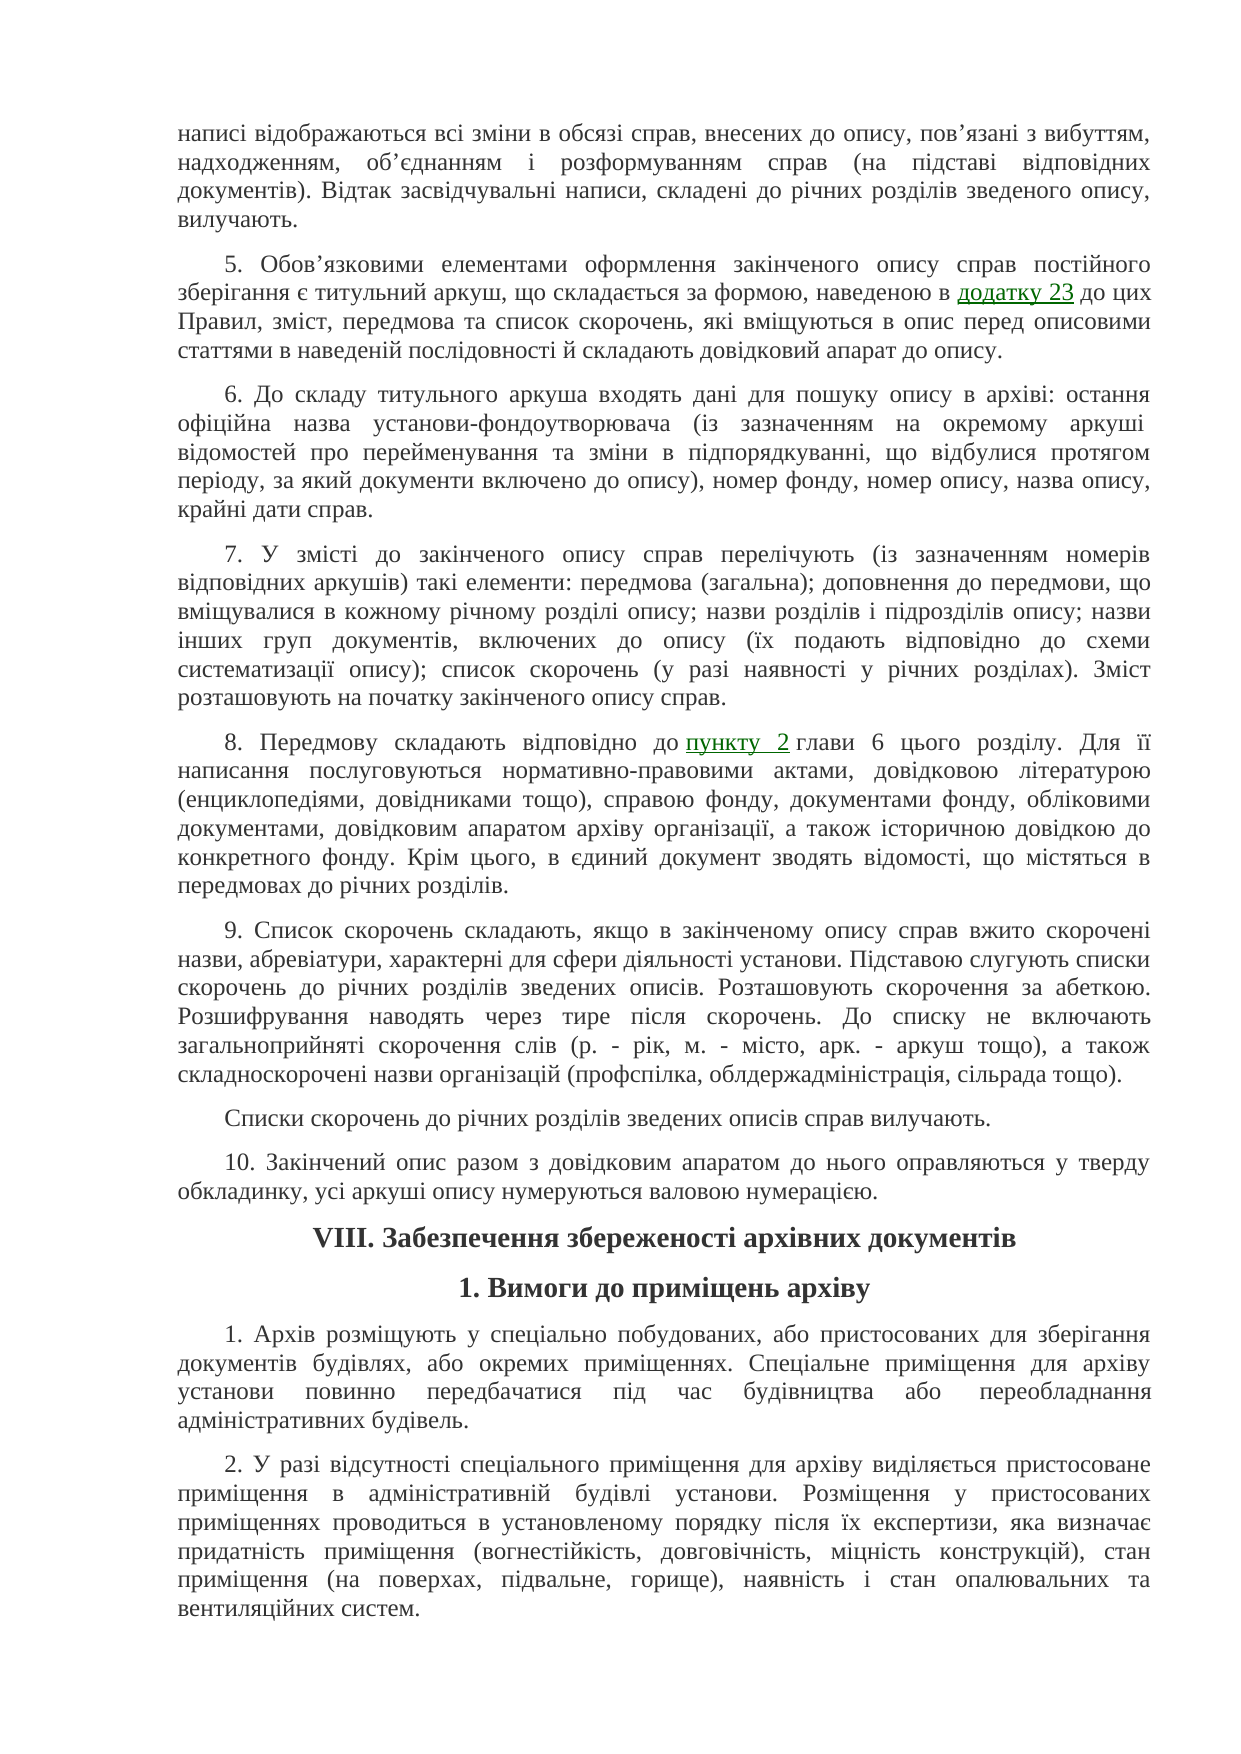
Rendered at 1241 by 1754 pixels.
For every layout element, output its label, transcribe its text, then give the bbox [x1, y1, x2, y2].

text 2. У разі відсутності спеціального приміщення для архіву виділяється пристосоване приміщення в адміністративній будівлі установи. Розміщення у пристосованих приміщеннях проводиться в установленому порядку після їх експертизи, яка визначає придатність приміщення (вогнестійкість, довговічність, міцність конструкцій), стан приміщення (на поверхах, підвальне, горище), наявність і стан опалювальних та вентиляційних систем. [177, 1449, 1152, 1622]
text 1. Вимоги до приміщень архіву [177, 1270, 1152, 1303]
text 10. Закінчений опис разом з довідковим апаратом до нього оправляються у тверду обкладинку, усі аркуші опису нумеруються валовою нумерацією. [177, 1147, 1152, 1205]
text 6. До складу титульного аркуша входять дані для пошуку опису в архіві: остання офіційна назва установи-фондоутворювача (із зазначенням на окремому аркуші відомостей про перейменування та зміни в підпорядкуванні, що відбулися протягом періоду, за який документи включено до опису), номер фонду, номер опису, назва опису, крайні дати справ. [177, 379, 1152, 523]
text 7. У змісті до закінченого опису справ перелічують (із зазначенням номерів відповідних аркушів) такі елементи: передмова (загальна); доповнення до передмови, що вміщувалися в кожному річному розділі опису; назви розділів і підрозділів опису; назви інших груп документів, включених до опису (їх подають відповідно до схеми систематизації опису); список скорочень (у разі наявності у річних розділах). Зміст розташовують на початку закінченого опису справ. [177, 539, 1152, 711]
text VIII. Забезпечення збереженості архівних документів [177, 1221, 1152, 1254]
text 1. Архів розміщують у спеціально побудованих, або пристосованих для зберігання документів будівлях, або окремих приміщеннях. Спеціальне приміщення для архіву установи повинно передбачатися під час будівництва або переобладнання адміністративних будівель. [177, 1319, 1152, 1434]
text 5. Обов’язковими елементами оформлення закінченого опису справ постійного зберігання є титульний аркуш, що складається за формою, наведеною в додатку 23 до цих Правил, зміст, передмова та список скорочень, які вміщуються в опис перед описовими статтями в наведеній послідовності й складають довідковий апарат до опису. [177, 249, 1152, 364]
text 8. Передмову складають відповідно до пункту 2 глави 6 цього розділу. Для її написання послуговуються нормативно-правовими актами, довідковою літературою (енциклопедіями, довідниками тощо), справою фонду, документами фонду, обліковими документами, довідковим апаратом архіву організації, а також історичною довідкою до конкретного фонду. Крім цього, в єдиний документ зводять відомості, що містяться в передмовах до річних розділів. [177, 727, 1152, 899]
text Списки скорочень до річних розділів зведених описів справ вилучають. [177, 1103, 1152, 1132]
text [177, 118, 1152, 233]
text 9. Список скорочень складають, якщо в закінченому опису справ вжито скорочені назви, абревіатури, характерні для сфери діяльності установи. Підставою слугують списки скорочень до річних розділів зведених описів. Розташовують скорочення за абеткою. Розшифрування наводять через тире після скорочень. До списку не включають загальноприйняті скорочення слів (р. - рік, м. - місто, арк. - аркуш тощо), а також складноскорочені назви організацій (профспілка, облдержадміністрація, сільрада тощо). [177, 915, 1152, 1087]
